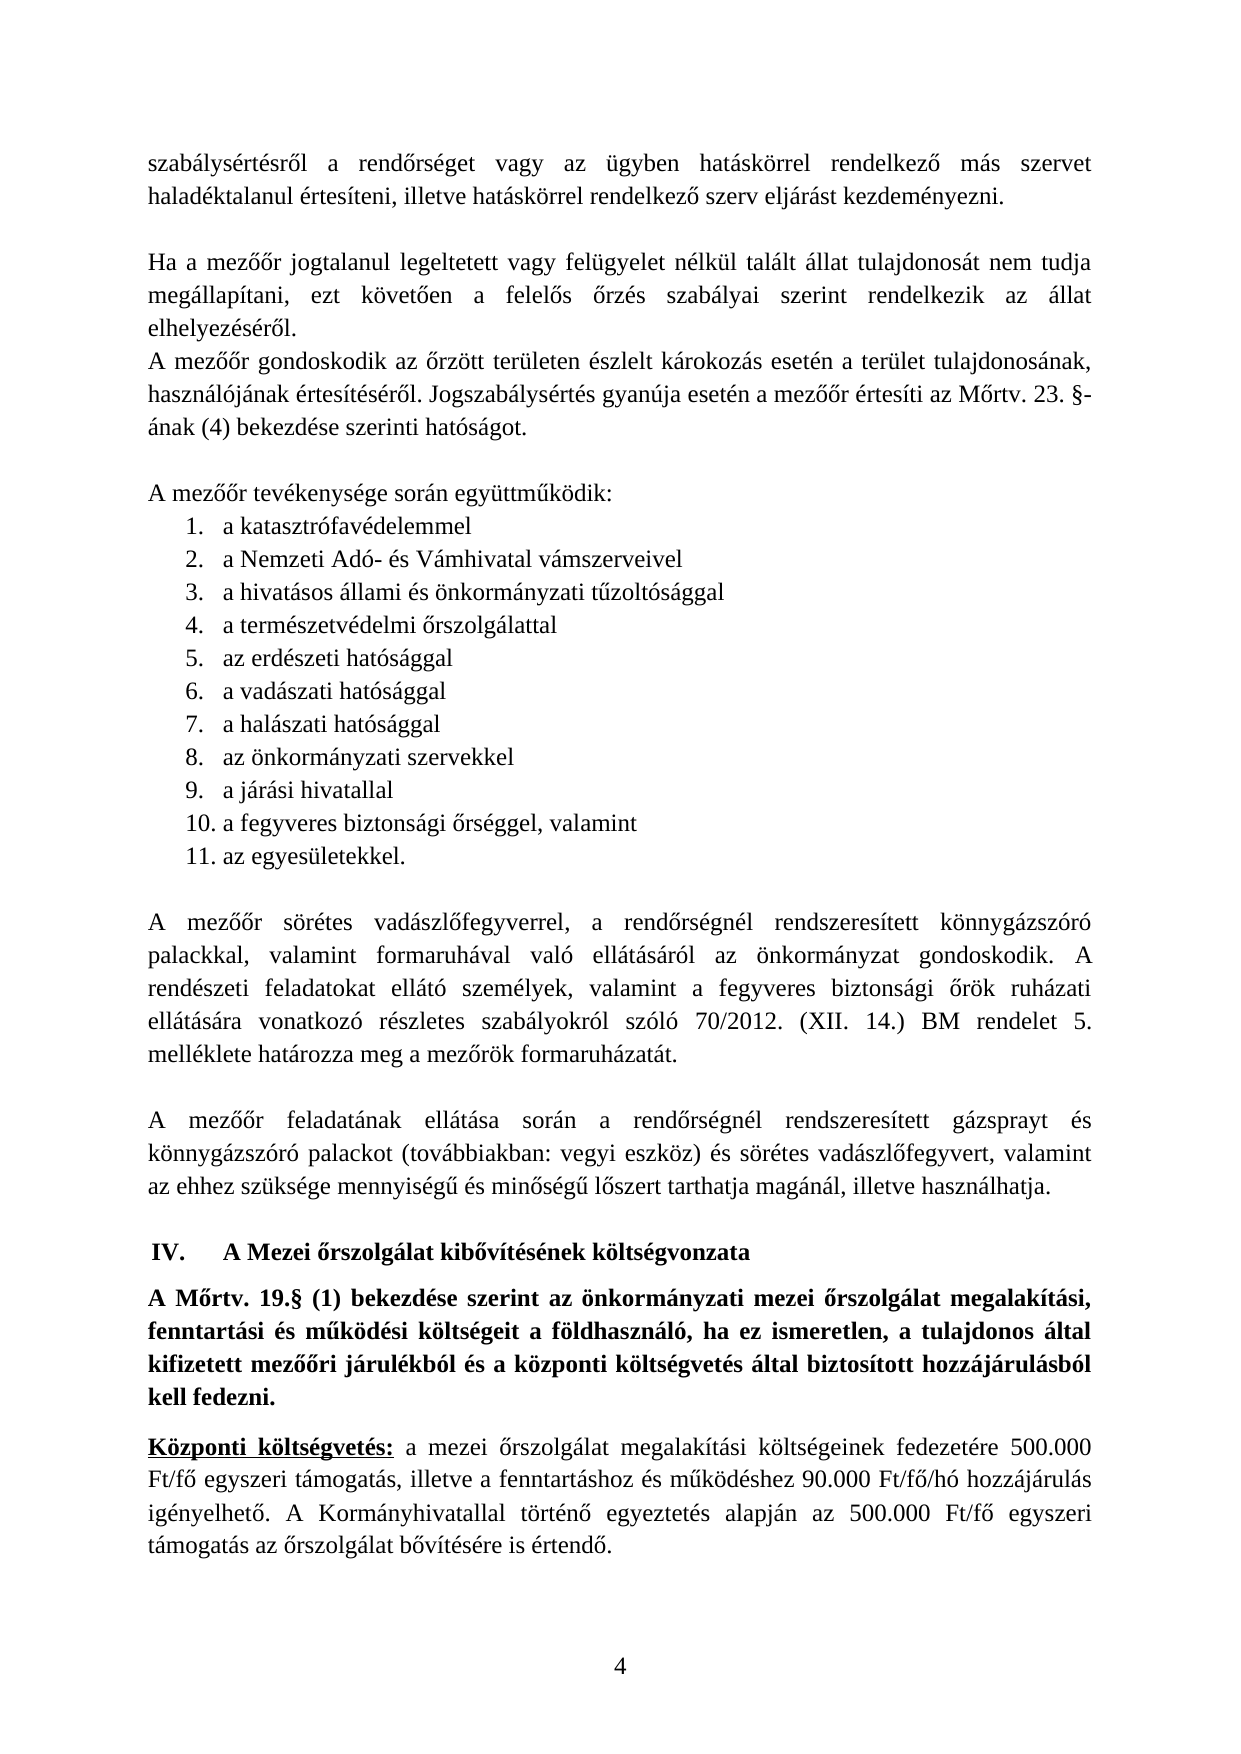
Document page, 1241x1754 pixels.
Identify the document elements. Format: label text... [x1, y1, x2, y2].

text Központi költségvetés: a mezei őrszolgálat megalakítási költségeinek fedezetére 500.000 Ft/fő egyszeri támogatás, illetve a fenntartáshoz és működéshez 90.000 Ft/fő/hó hozzájárulás igényelhető. A Kormányhivatallal történő egyeztetés alapján az 500.000 Ft/fő egyszeri támogatás az őrszolgálat bővítésére is értendő. [148, 1432, 1092, 1559]
list a természetvédelmi őrszolgálattal [185, 610, 1092, 639]
text Ha a mezőőr jogtalanul legeltetett vagy felügyelet nélkül talált állat tulajdonosát nem tudja megállapítani, ezt követően a felelős őrzés szabályai szerint rendelkezik az állat elhelyezéséről. [148, 247, 1092, 342]
text A mezőőr sörétes vadászlőfegyverrel, a rendőrségnél rendszeresített könnygázszóró palackkal, valamint formaruhával való ellátásáról az önkormányzat gondoskodik. A rendészeti feladatokat ellátó személyek, valamint a fegyveres biztonsági őrök ruházati ellátására vonatkozó részletes szabályokról szóló 70/2012. (XII. 14.) BM rendelet 5. melléklete határozza meg a mezőrök formaruházatát. [148, 907, 1092, 1068]
list a halászati hatósággal [185, 709, 1092, 738]
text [148, 148, 1092, 209]
list a járási hivatallal [185, 775, 1092, 804]
list az önkormányzati szervekkel [185, 742, 1092, 771]
text A mezőőr tevékenysége során együttműködik: [148, 478, 1092, 507]
list az egyesületekkel. [185, 841, 1092, 870]
list a fegyveres biztonsági őrséggel, valamint [185, 808, 1092, 837]
list a hivatásos állami és önkormányzati tűzoltósággal [185, 577, 1092, 606]
list az erdészeti hatósággal [185, 643, 1092, 672]
text A Mőrtv. 19.§ (1) bekezdése szerint az önkormányzati mezei őrszolgálat megalakítási, fenntartási és működési költségeit a földhasználó, ha ez ismeretlen, a tulajdonos által kifizetett mezőőri járulékból és a központi költségvetés által biztosított hozzájárulásból kell fedezni. [148, 1283, 1092, 1411]
text A mezőőr gondoskodik az őrzött területen észlelt károkozás esetén a terület tulajdonosának, használójának értesítéséről. Jogszabálysértés gyanúja esetén a mezőőr értesíti az Mőrtv. 23. §-ának (4) bekezdése szerinti hatóságot. [148, 346, 1092, 441]
list a vadászati hatósággal [185, 676, 1092, 705]
list A Mezei őrszolgálat kibővítésének költségvonzata [185, 1237, 1092, 1266]
list a Nemzeti Adó- és Vámhivatal vámszerveivel [185, 544, 1092, 573]
list a katasztrófavédelemmel [185, 511, 1092, 540]
text A mezőőr feladatának ellátása során a rendőrségnél rendszeresített gázsprayt és könnygázszóró palackot (továbbiakban: vegyi eszköz) és sörétes vadászlőfegyvert, valamint az ehhez szüksége mennyiségű és minőségű lőszert tarthatja magánál, illetve használhatja. [148, 1105, 1092, 1200]
